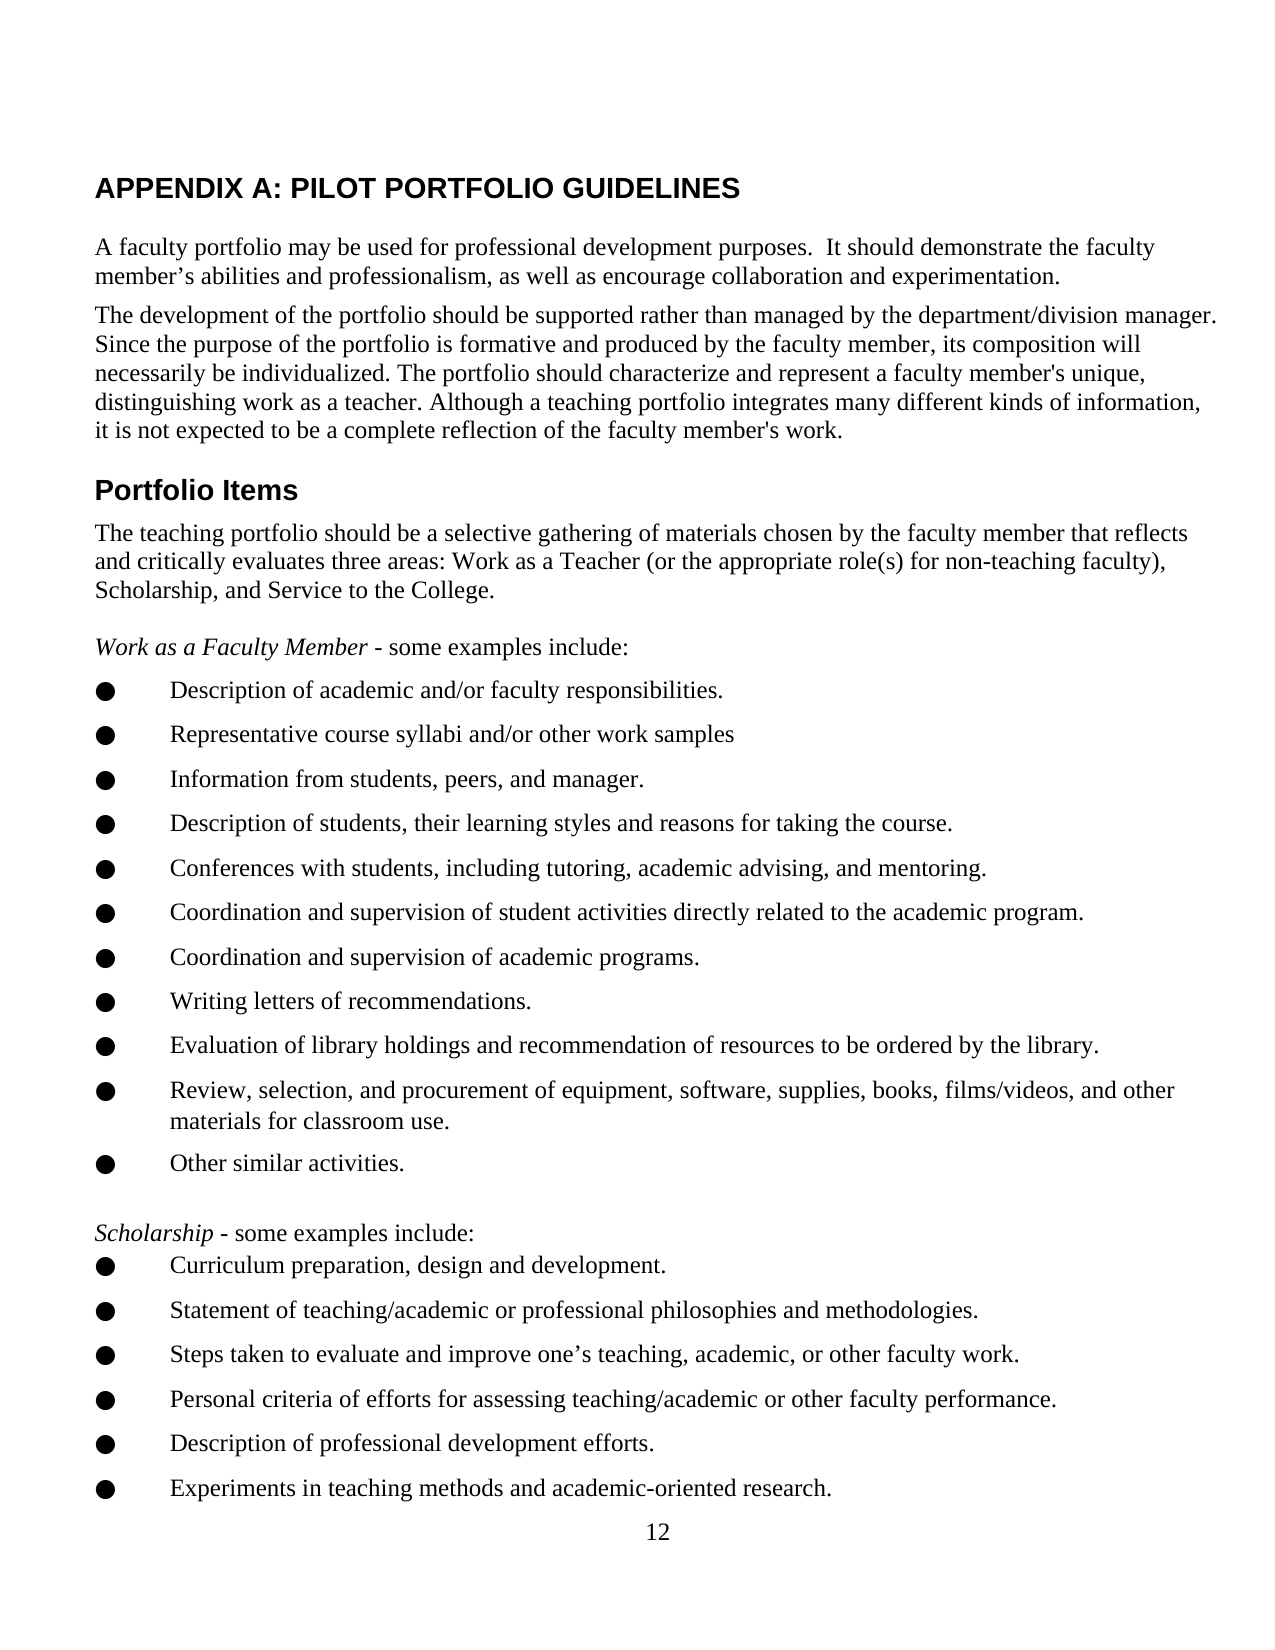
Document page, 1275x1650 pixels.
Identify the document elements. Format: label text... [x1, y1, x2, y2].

list Representative course syllabi and/or other work samples [94, 716, 1221, 750]
list Coordination and supervision of academic programs. [94, 938, 1221, 972]
list Conferences with students, including tutoring, academic advising, and mentoring. [94, 849, 1221, 883]
list Evaluation of library holdings and recommendation of resources to be ordered by the library. [94, 1027, 1221, 1061]
list Experiments in teaching methods and academic-oriented research. [94, 1469, 1221, 1503]
text The development of the portfolio should be supported rather than managed by the department/division manager. Since the purpose of the portfolio is formative and produced by the faculty member, its composition will necessarily be individualized. The portfolio should characterize and represent a faculty member's unique, distinguishing work as a teacher. Although a teaching portfolio integrates many different kinds of information, it is not expected to be a complete reflection of the faculty member's work. [94, 301, 1221, 444]
list Curriculum preparation, design and development. [94, 1247, 1221, 1281]
list Description of students, their learning styles and reasons for taking the course. [94, 805, 1221, 839]
text A faculty portfolio may be used for professional development purposes. It should demonstrate the faculty member’s abilities and professionalism, as well as encourage collaboration and experimentation. [94, 232, 1178, 290]
list Personal criteria of efforts for assessing teaching/academic or other faculty performance. [94, 1380, 1221, 1414]
list Information from students, peers, and manager. [94, 760, 1221, 794]
text The teaching portfolio should be a selective gathering of materials chosen by the faculty member that reflects and critically evaluates three areas: Work as a Teacher (or the appropriate role(s) for non-teaching faculty), Scholarship, and Service to the College. [94, 518, 1192, 604]
list Review, selection, and procurement of equipment, software, supplies, books, films/videos, and other materials for classroom use. [94, 1072, 1221, 1134]
list Description of professional development efforts. [94, 1425, 1221, 1459]
list Other similar activities. [94, 1145, 1221, 1179]
list Statement of teaching/academic or professional philosophies and methodologies. [94, 1291, 1221, 1325]
text Work as a Faculty Member - some examples include: [94, 632, 1221, 661]
list Coordination and supervision of student activities directly related to the academic program. [94, 894, 1221, 928]
list Writing letters of recommendations. [94, 983, 1221, 1017]
list Steps taken to evaluate and improve one’s teaching, academic, or other faculty work. [94, 1336, 1221, 1370]
list Description of academic and/or faculty responsibilities. [94, 671, 1221, 705]
subtitle Portfolio Items [94, 473, 1221, 507]
subtitle APPENDIX A: PILOT PORTFOLIO GUIDELINES [94, 171, 1221, 204]
text Scholarship - some examples include: [94, 1218, 1221, 1247]
